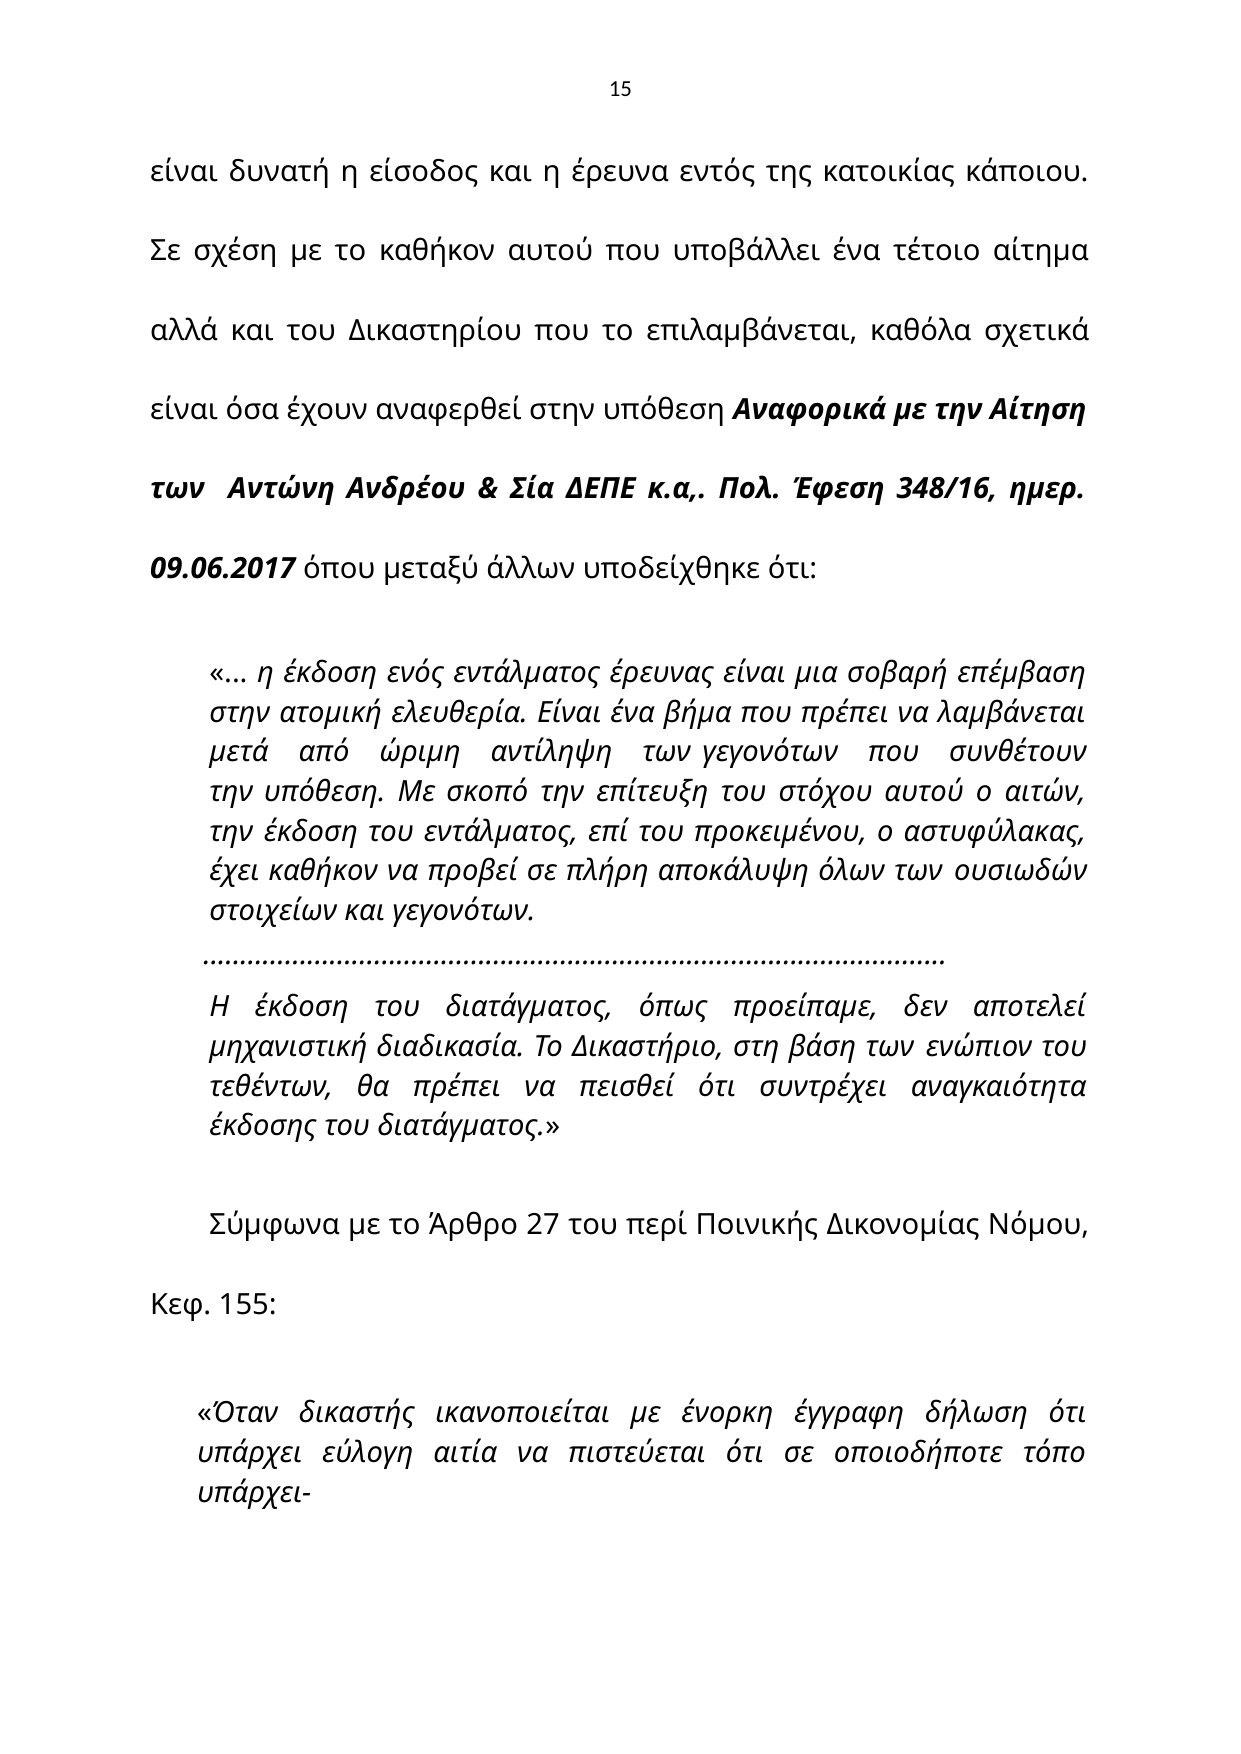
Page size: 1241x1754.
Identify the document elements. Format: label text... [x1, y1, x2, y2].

text Σύμφωνα με το Άρθρο 27 του περί Ποινικής Δικονομίας Νόμου, Κεφ. 155: [150, 1204, 1090, 1323]
text Η έκδοση του διατάγματος, όπως προείπαμε, δεν αποτελεί μηχανιστική διαδικασία. Το Δικαστήριο, στη βάση των ενώπιον του τεθέντων, θα πρέπει να πεισθεί ότι συντρέχει αναγκαιότητα έκδοσης του διατάγματος.» [209, 985, 1090, 1144]
text «Όταν δικαστής ικανοποιείται με ένορκη έγγραφη δήλωση ότι υπάρχει εύλογη αιτία να πιστεύεται ότι σε οποιοδήποτε τόπο υπάρχει- [197, 1392, 1090, 1511]
text «... η έκδοση ενός εντάλματος έρευνας είναι μια σοβαρή επέμβαση στην ατομική ελευθερία. Είναι ένα βήμα που πρέπει να λαμβάνεται μετά από ώριμη αντίληψη των γεγονότων που συνθέτουν την υπόθεση. Με σκοπό την επίτευξη του στόχου αυτού ο αιτών, την έκδοση του εντάλματος, επί του προκειμένου, ο αστυφύλακας, έχει καθήκον να προβεί σε πλήρη αποκάλυψη όλων των ουσιωδών στοιχείων και γεγονότων. [209, 651, 1090, 929]
text .................................................................................................... [203, 949, 1090, 969]
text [150, 150, 1090, 587]
